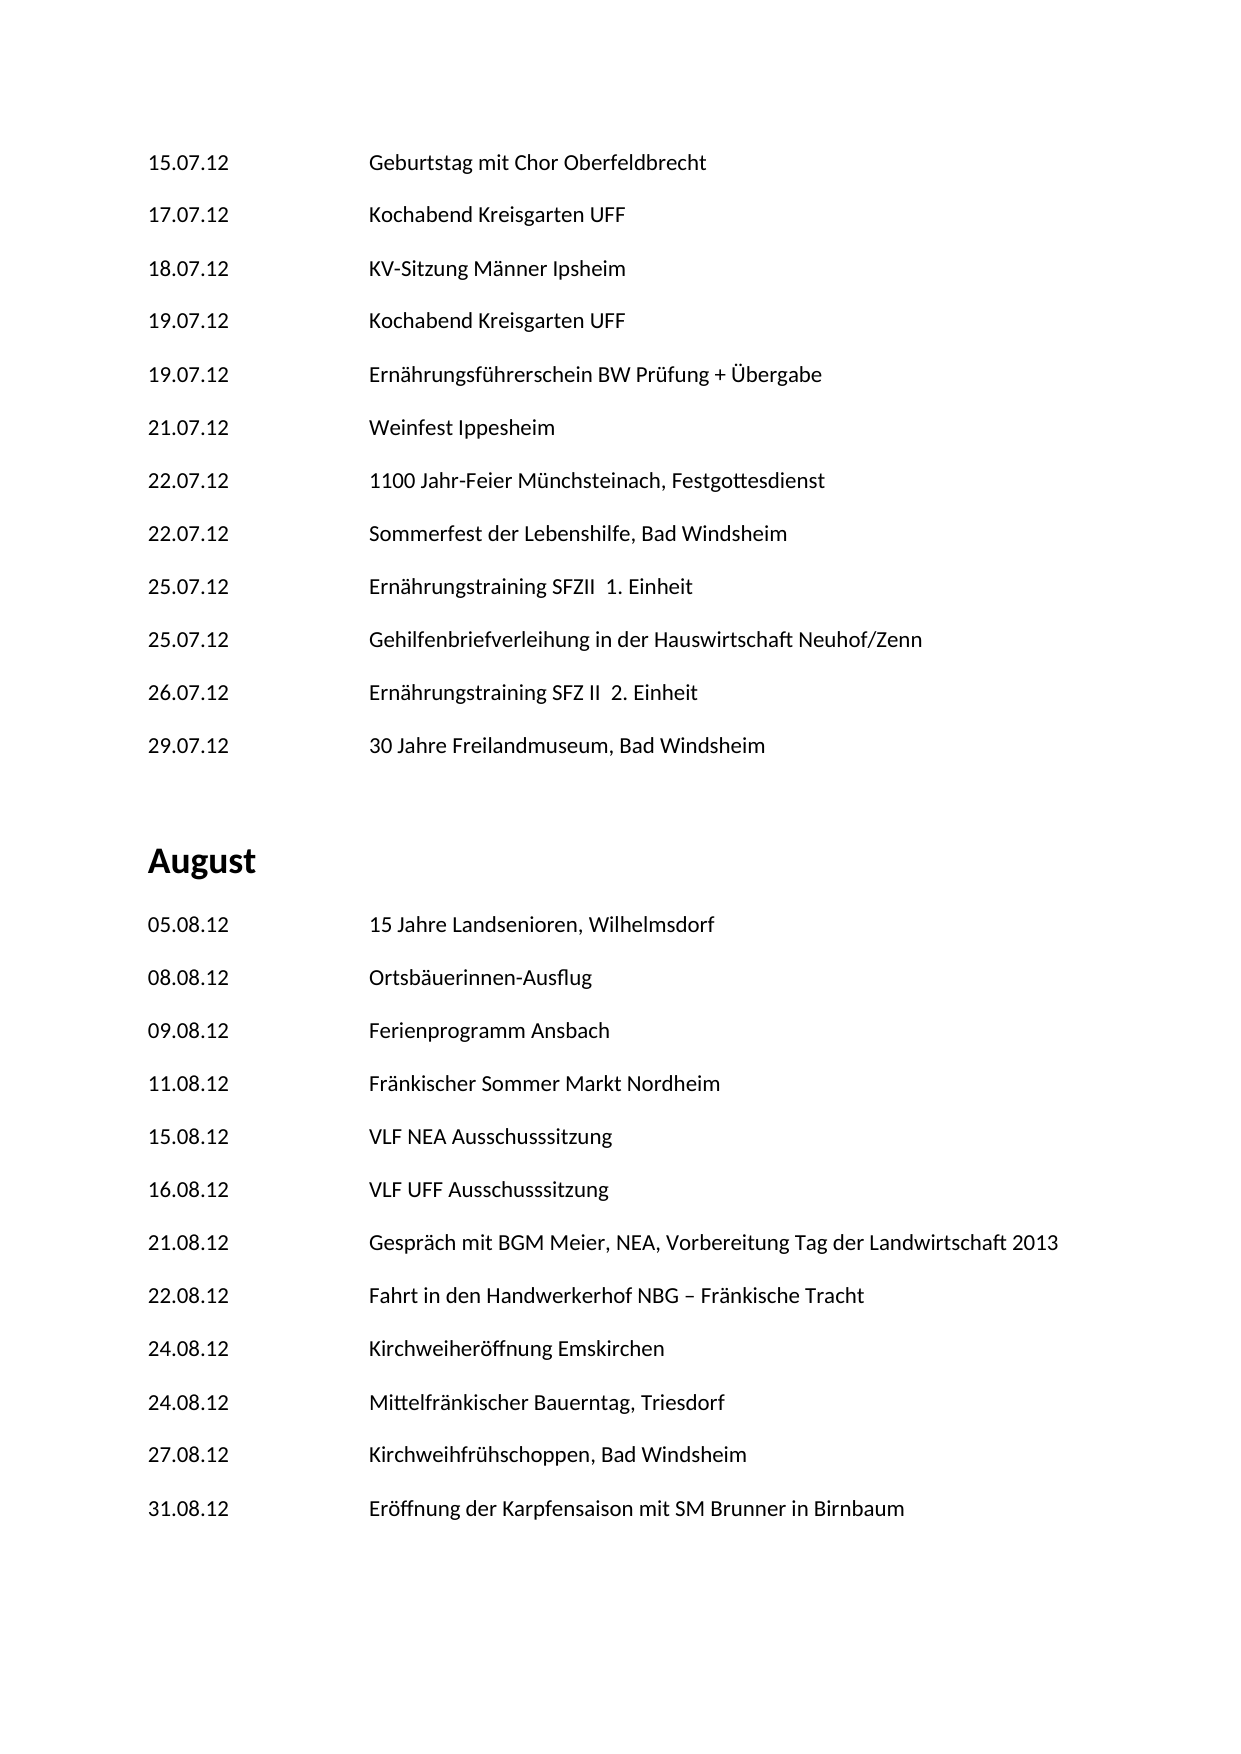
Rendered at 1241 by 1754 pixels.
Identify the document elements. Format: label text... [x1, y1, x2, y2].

text 19.07.12 Kochabend Kreisgarten UFF [148, 307, 1093, 335]
text 29.07.12 30 Jahre Freilandmuseum, Bad Windsheim [148, 731, 1093, 759]
text 24.08.12 Mittelfränkischer Bauerntag, Triesdorf [148, 1388, 1093, 1416]
text 26.07.12 Ernährungstraining SFZ II 2. Einheit [148, 678, 1093, 706]
text 17.07.12 Kochabend Kreisgarten UFF [148, 201, 1093, 229]
text 08.08.12 Ortsbäuerinnen-Ausflug [148, 963, 1093, 991]
text 09.08.12 Ferienprogramm Ansbach [148, 1016, 1093, 1044]
text 22.07.12 1100 Jahr-Feier Münchsteinach, Festgottesdienst [148, 466, 1093, 494]
text 21.07.12 Weinfest Ippesheim [148, 413, 1093, 441]
text 15.08.12 VLF NEA Ausschusssitzung [148, 1122, 1093, 1151]
text 15.07.12 Geburtstag mit Chor Oberfeldbrecht [148, 148, 1093, 176]
text 16.08.12 VLF UFF Ausschusssitzung [148, 1176, 1093, 1203]
text 05.08.12 15 Jahre Landsenioren, Wilhelmsdorf [148, 910, 1093, 938]
text 25.07.12 Gehilfenbriefverleihung in der Hauswirtschaft Neuhof/Zenn [148, 625, 1093, 653]
text August [148, 837, 1093, 883]
text 24.08.12 Kirchweiheröffnung Emskirchen [148, 1334, 1093, 1363]
text 31.08.12 Eröffnung der Karpfensaison mit SM Brunner in Birnbaum [148, 1494, 1093, 1522]
text 21.08.12 Gespräch mit BGM Meier, NEA, Vorbereitung Tag der Landwirtschaft 2013 [148, 1228, 1093, 1257]
text 27.08.12 Kirchweihfrühschoppen, Bad Windsheim [148, 1441, 1093, 1469]
text 11.08.12 Fränkischer Sommer Markt Nordheim [148, 1069, 1093, 1097]
text 18.07.12 KV-Sitzung Männer Ipsheim [148, 254, 1093, 282]
text 22.08.12 Fahrt in den Handwerkerhof NBG – Fränkische Tracht [148, 1282, 1093, 1309]
text 25.07.12 Ernährungstraining SFZII 1. Einheit [148, 572, 1093, 600]
text 22.07.12 Sommerfest der Lebenshilfe, Bad Windsheim [148, 519, 1093, 547]
text 19.07.12 Ernährungsführerschein BW Prüfung + Übergabe [148, 360, 1093, 388]
